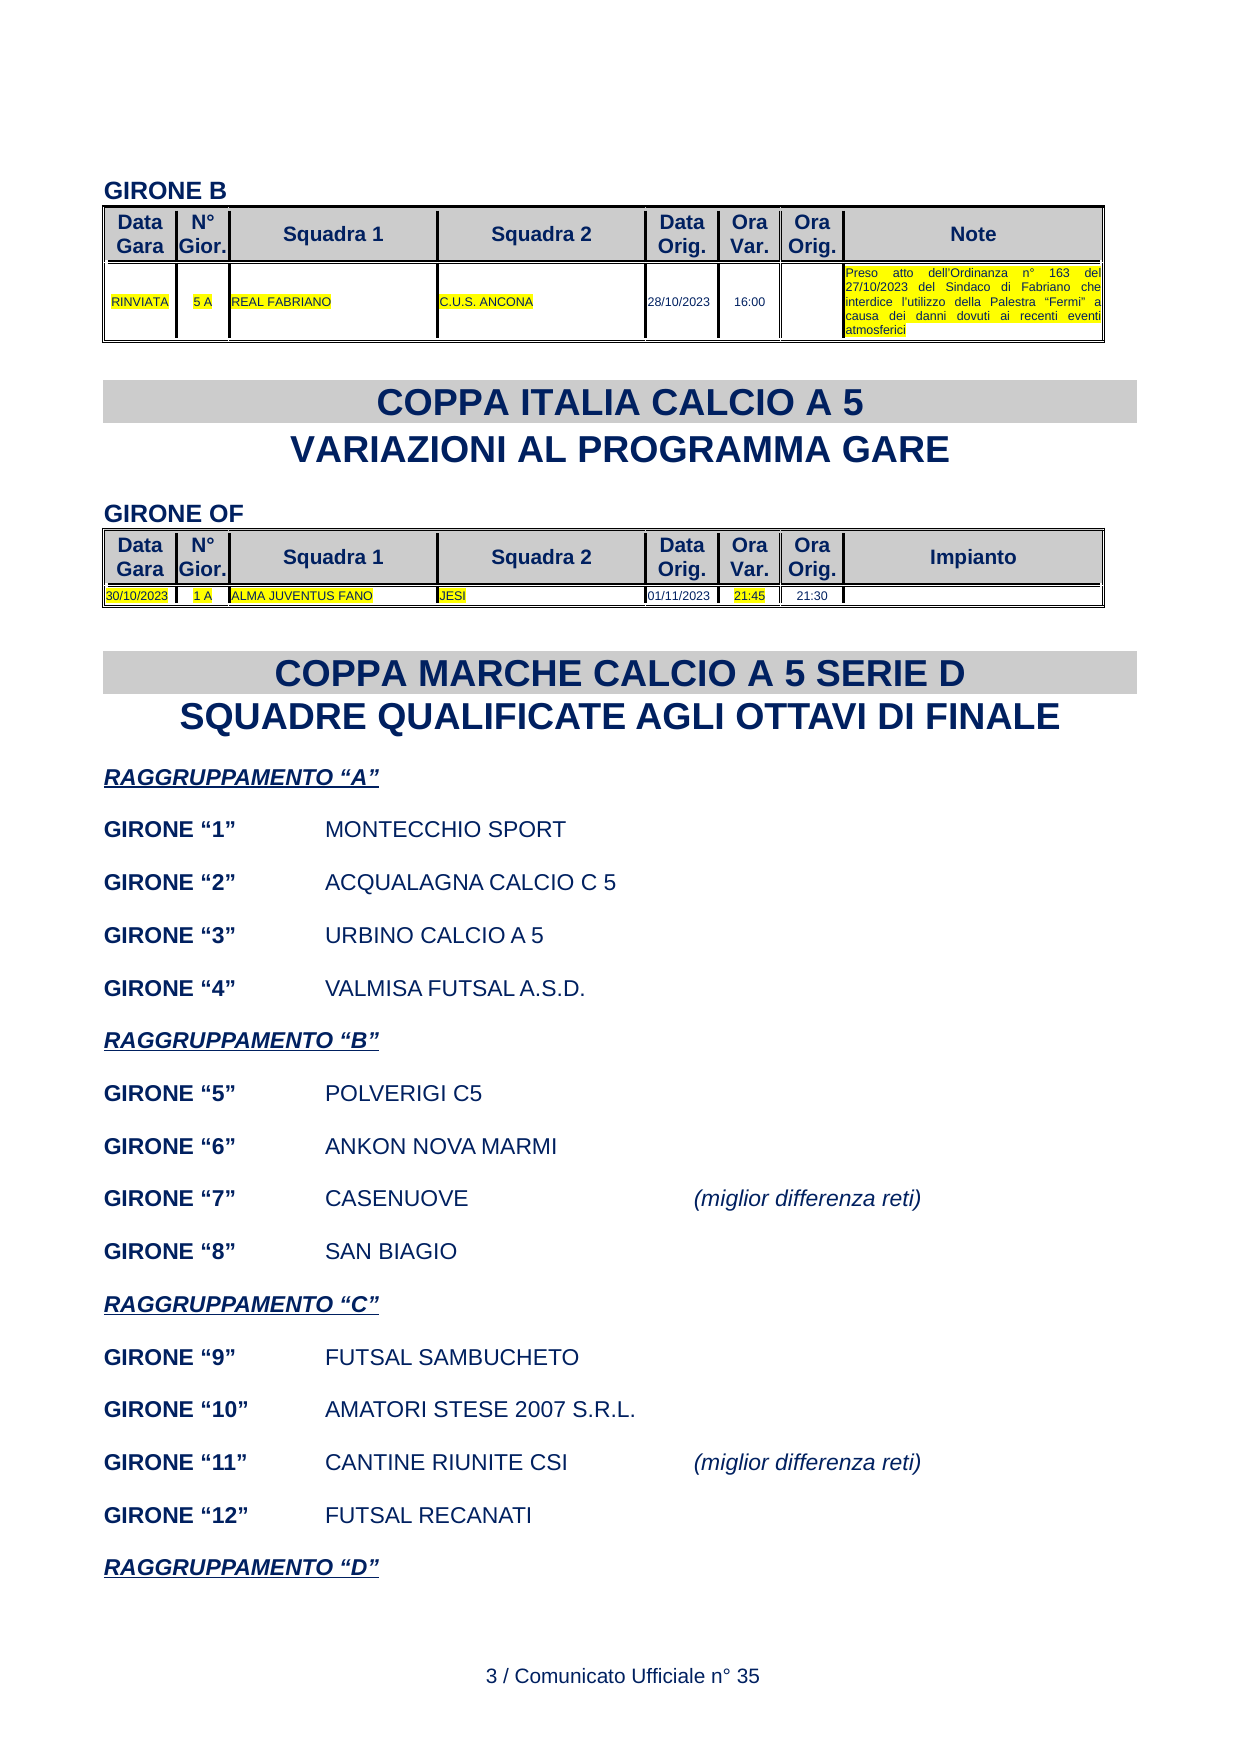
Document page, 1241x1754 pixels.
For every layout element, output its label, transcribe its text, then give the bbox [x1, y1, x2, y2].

table_header Ora Orig. [781, 531, 843, 583]
table_cell REAL FABRIANO [229, 264, 437, 339]
table_cell 28/10/2023 [645, 264, 718, 339]
text COPPA ITALIA CALCIO A 5 [103, 380, 1137, 423]
text GIRONE “1” MONTECCHIO SPORT [103, 816, 1137, 843]
table_cell [781, 264, 843, 339]
table_header Data Orig. [645, 208, 718, 260]
text RAGGRUPPAMENTO “B” [103, 1027, 1137, 1054]
text RAGGRUPPAMENTO “A” [103, 764, 1137, 790]
table_header Data Gara [105, 531, 176, 583]
text GIRONE “5” POLVERIGI C5 [103, 1080, 1137, 1106]
table_cell 01/11/2023 [645, 587, 718, 605]
text GIRONE “9” FUTSAL SAMBUCHETO [103, 1343, 1137, 1370]
text GIRONE “10” AMATORI STESE 2007 S.R.L. [103, 1396, 1137, 1423]
table_cell JESI [437, 587, 645, 605]
table_header Squadra 1 [229, 531, 437, 583]
text VARIAZIONI AL PROGRAMMA GARE [103, 427, 1137, 470]
text RAGGRUPPAMENTO “D” [103, 1554, 1137, 1581]
table_header N° Gior. [176, 207, 229, 260]
table_header Squadra 2 [437, 531, 645, 583]
table_cell 21:30 [781, 587, 843, 605]
table_header Ora Var. [718, 531, 781, 583]
table_cell ALMA JUVENTUS FANO [229, 587, 437, 605]
table_header N° Gior. [176, 529, 229, 583]
table_header Impianto [843, 531, 1102, 583]
table_cell C.U.S. ANCONA [437, 264, 645, 339]
table_header Data Gara [105, 208, 176, 260]
table_header Ora Var. [718, 208, 781, 260]
table_cell 1 A [176, 587, 229, 605]
text GIRONE OF [103, 499, 1137, 528]
text GIRONE “2” ACQUALAGNA CALCIO C 5 [103, 869, 1137, 896]
table_header Data Orig. [645, 531, 718, 583]
text GIRONE “12” FUTSAL RECANATI [103, 1502, 1137, 1528]
table_cell RINVIATA [105, 260, 176, 339]
table_cell 21:45 [718, 587, 781, 605]
text SQUADRE QUALIFICATE AGLI OTTAVI DI FINALE [103, 694, 1137, 737]
text GIRONE “3” URBINO CALCIO A 5 [103, 922, 1137, 948]
text RAGGRUPPAMENTO “C” [103, 1291, 1137, 1317]
text GIRONE “7” CASENUOVE (miglior differenza reti) [103, 1185, 1137, 1212]
table_cell [843, 583, 1102, 605]
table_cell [843, 260, 1102, 339]
text GIRONE “11” CANTINE RIUNITE CSI (miglior differenza reti) [103, 1449, 1137, 1475]
table_cell 30/10/2023 [105, 583, 176, 605]
text GIRONE B [103, 176, 1137, 205]
table_cell 5 A [176, 264, 229, 339]
table_cell 16:00 [718, 264, 781, 339]
table_header Note [843, 208, 1102, 260]
text GIRONE “6” ANKON NOVA MARMI [103, 1133, 1137, 1159]
text GIRONE “8” SAN BIAGIO [103, 1238, 1137, 1264]
table_header Squadra 2 [437, 208, 645, 260]
text COPPA MARCHE CALCIO A 5 SERIE D [103, 651, 1137, 694]
table_header Squadra 1 [229, 208, 437, 260]
table_header Ora Orig. [781, 208, 843, 260]
text GIRONE “4” VALMISA FUTSAL A.S.D. [103, 974, 1137, 1001]
